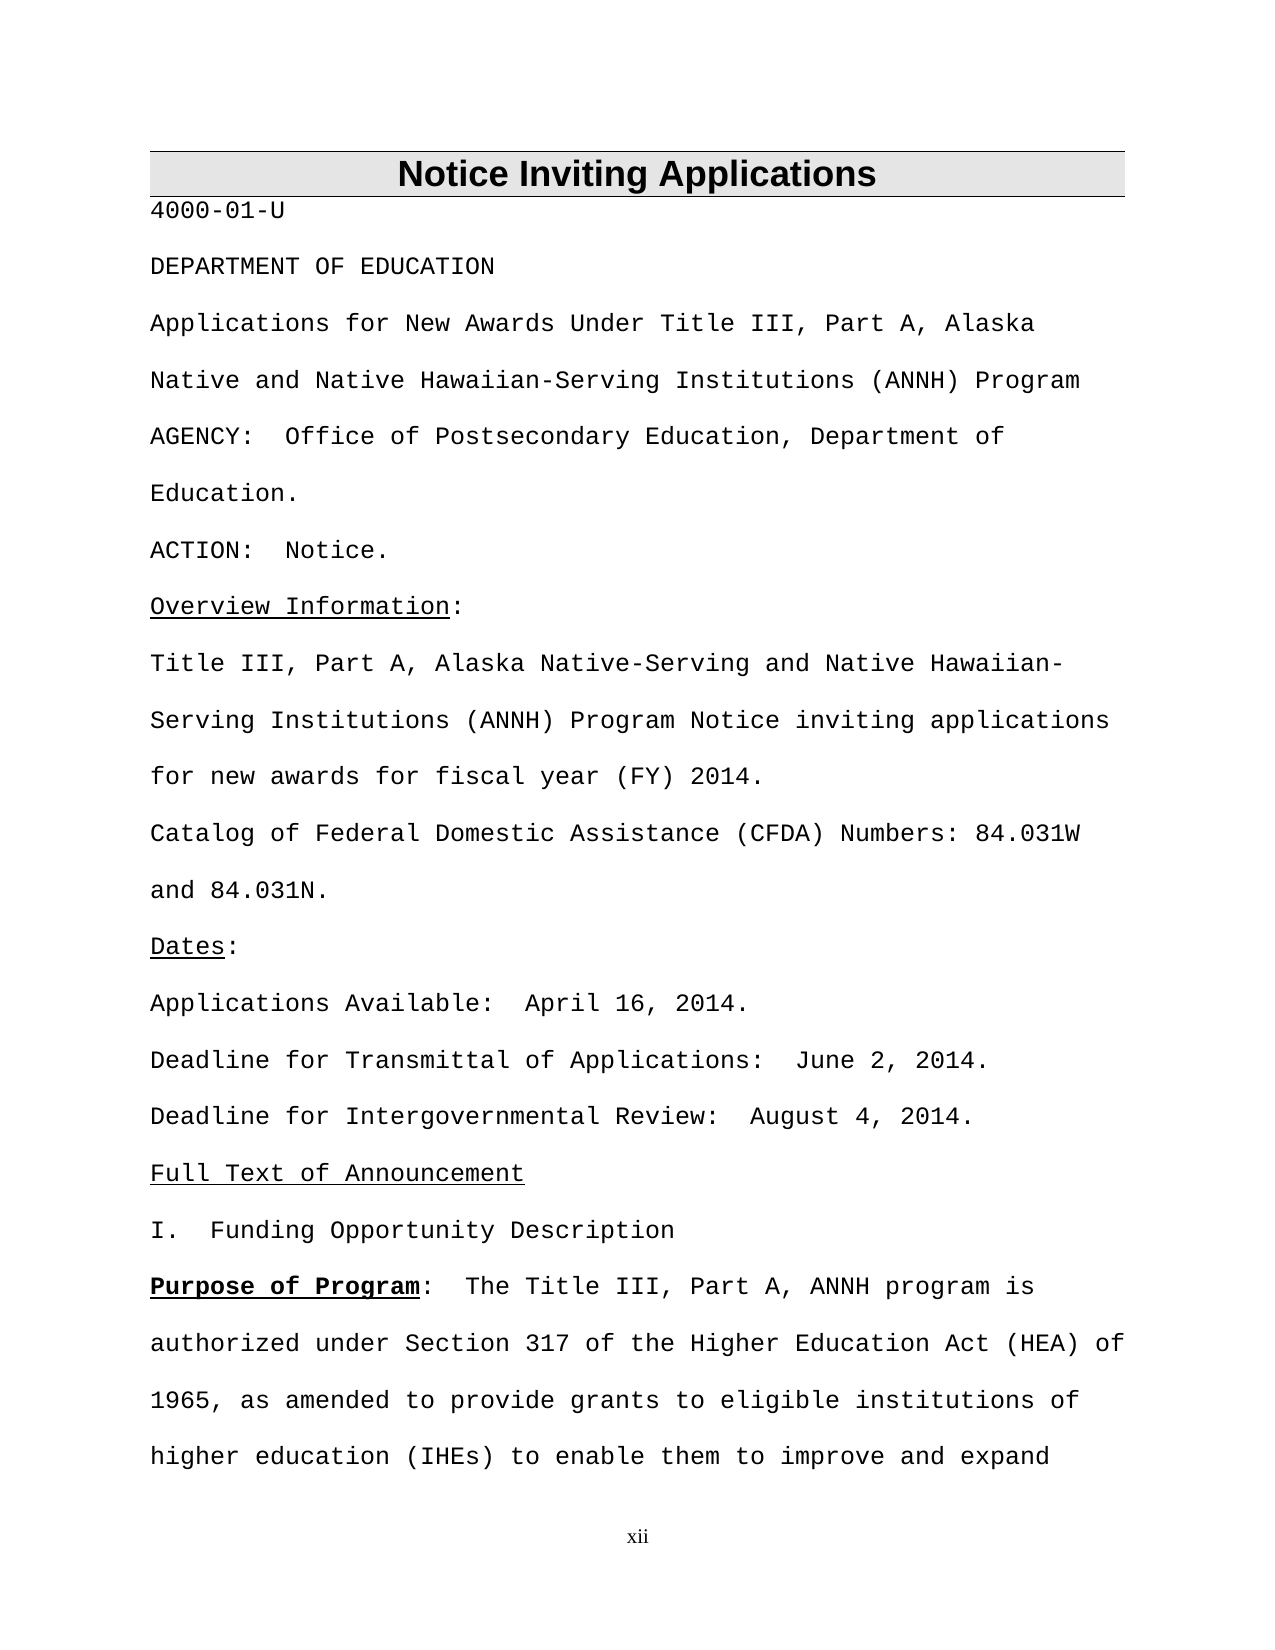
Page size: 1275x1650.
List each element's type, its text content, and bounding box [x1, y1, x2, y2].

list DEPARTMENT OF EDUCATION [150, 254, 1125, 282]
text Title III, Part A, Alaska Native-Serving and Native Hawaiian-Serving Institutions (ANNH) Program Notice inviting applications for new awards for fiscal year (FY) 2014. [150, 651, 1125, 792]
text Applications Available: April 16, 2014. [150, 991, 1125, 1019]
text ACTION: Notice. [150, 537, 1125, 566]
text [150, 1274, 1125, 1472]
text Full Text of Announcement [150, 1161, 1125, 1189]
text 4000-01-U [150, 197, 1125, 226]
text Deadline for Intergovernmental Review: August 4, 2014. [150, 1104, 1125, 1132]
text Deadline for Transmittal of Applications: June 2, 2014. [150, 1047, 1125, 1076]
list Applications for New Awards Under Title III, Part A, Alaska Native and Native Hawaiian-Serving Institutions (ANNH) Program [150, 311, 1125, 396]
text I. Funding Opportunity Description [150, 1217, 1125, 1246]
text Catalog of Federal Domestic Assistance (CFDA) Numbers: 84.031W and 84.031N. [150, 821, 1125, 906]
list AGENCY: Office of Postsecondary Education, Department of Education. [150, 424, 1125, 509]
text Overview Information: [150, 594, 1125, 622]
text Notice Inviting Applications [150, 152, 1125, 196]
text Dates: [150, 934, 1125, 962]
